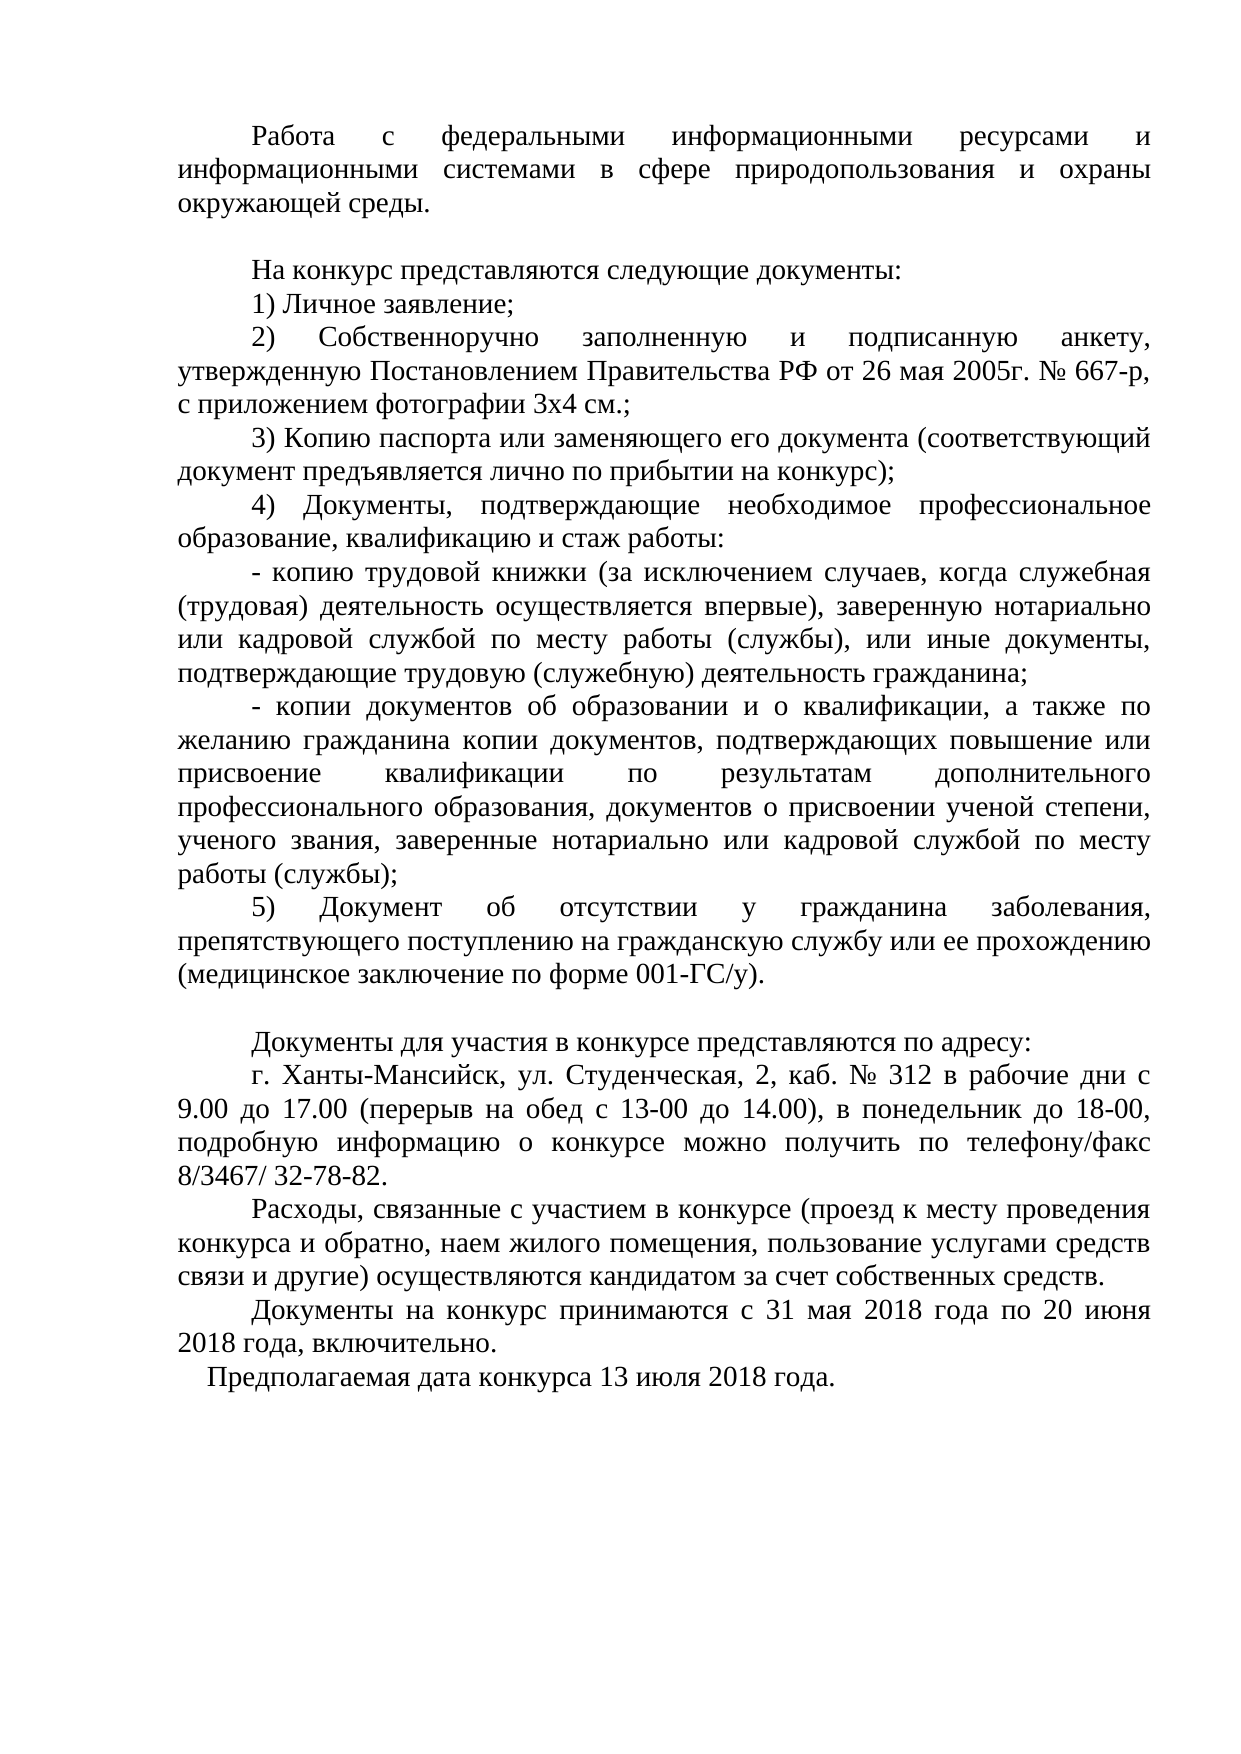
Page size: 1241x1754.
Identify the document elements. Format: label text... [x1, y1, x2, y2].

text На конкурс представляются следующие документы: [177, 252, 1152, 286]
text Расходы, связанные с участием в конкурсе (проезд к месту проведения конкурса и обратно, наем жилого помещения, пользование услугами средств связи и другие) осуществляются кандидатом за счет собственных средств. [177, 1191, 1152, 1292]
text Предполагаемая дата конкурса 13 июля 2018 года. [207, 1359, 1152, 1393]
text 2) Собственноручно заполненную и подписанную анкету, утвержденную Постановлением Правительства РФ от 26 мая 2005г. № 667-р, с приложением фотографии 3х4 см.; [177, 319, 1152, 420]
text 4) Документы, подтверждающие необходимое профессиональное образование, квалификацию и стаж работы: [177, 487, 1152, 554]
text 1) Личное заявление; [177, 286, 1152, 319]
text Документы для участия в конкурсе представляются по адресу: [177, 1024, 1152, 1057]
text - копии документов об образовании и о квалификации, а также по желанию гражданина копии документов, подтверждающих повышение или присвоение квалификации по результатам дополнительного профессионального образования, документов о присвоении ученой степени, ученого звания, заверенные нотариально или кадровой службой по месту работы (службы); [177, 688, 1152, 889]
text Документы на конкурс принимаются с 31 мая 2018 года по 20 июня 2018 года, включительно. [177, 1292, 1152, 1359]
text Работа с федеральными информационными ресурсами и информационными системами в сфере природопользования и охраны окружающей среды. [177, 118, 1152, 219]
text 5) Документ об отсутствии у гражданина заболевания, препятствующего поступлению на гражданскую службу или ее прохождению (медицинское заключение по форме 001-ГС/у). [177, 889, 1152, 990]
text 3) Копию паспорта или заменяющего его документа (соответствующий документ предъявляется лично по прибытии на конкурс); [177, 420, 1152, 487]
text - копию трудовой книжки (за исключением случаев, когда служебная (трудовая) деятельность осуществляется впервые), заверенную нотариально или кадровой службой по месту работы (службы), или иные документы, подтверждающие трудовую (служебную) деятельность гражданина; [177, 554, 1152, 688]
text г. Ханты-Мансийск, ул. Студенческая, 2, каб. № 312 в рабочие дни с 9.00 до 17.00 (перерыв на обед с 13-00 до 14.00), в понедельник до 18-00, подробную информацию о конкурсе можно получить по телефону/факс 8/3467/ 32-78-82. [177, 1057, 1152, 1191]
